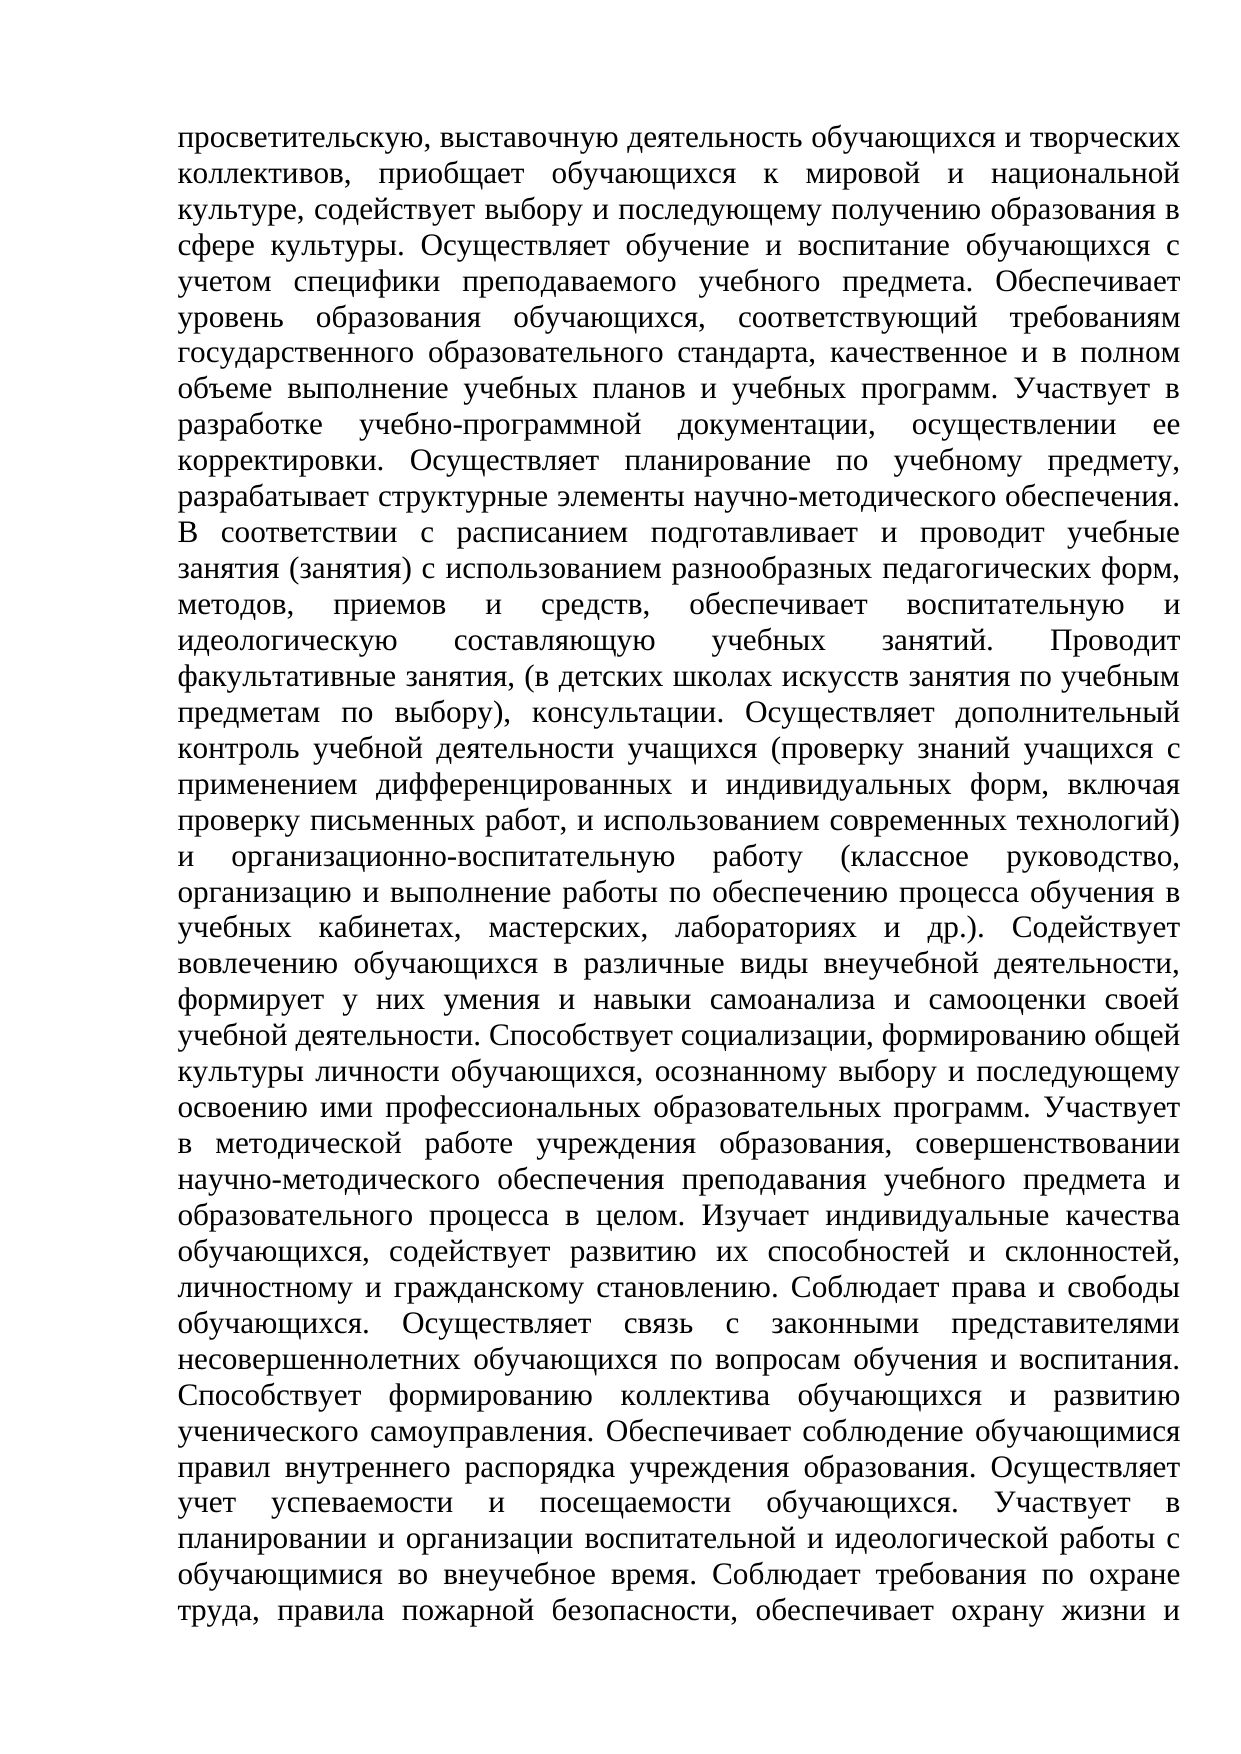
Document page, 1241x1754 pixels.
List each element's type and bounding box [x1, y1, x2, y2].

text [177, 118, 1181, 1627]
